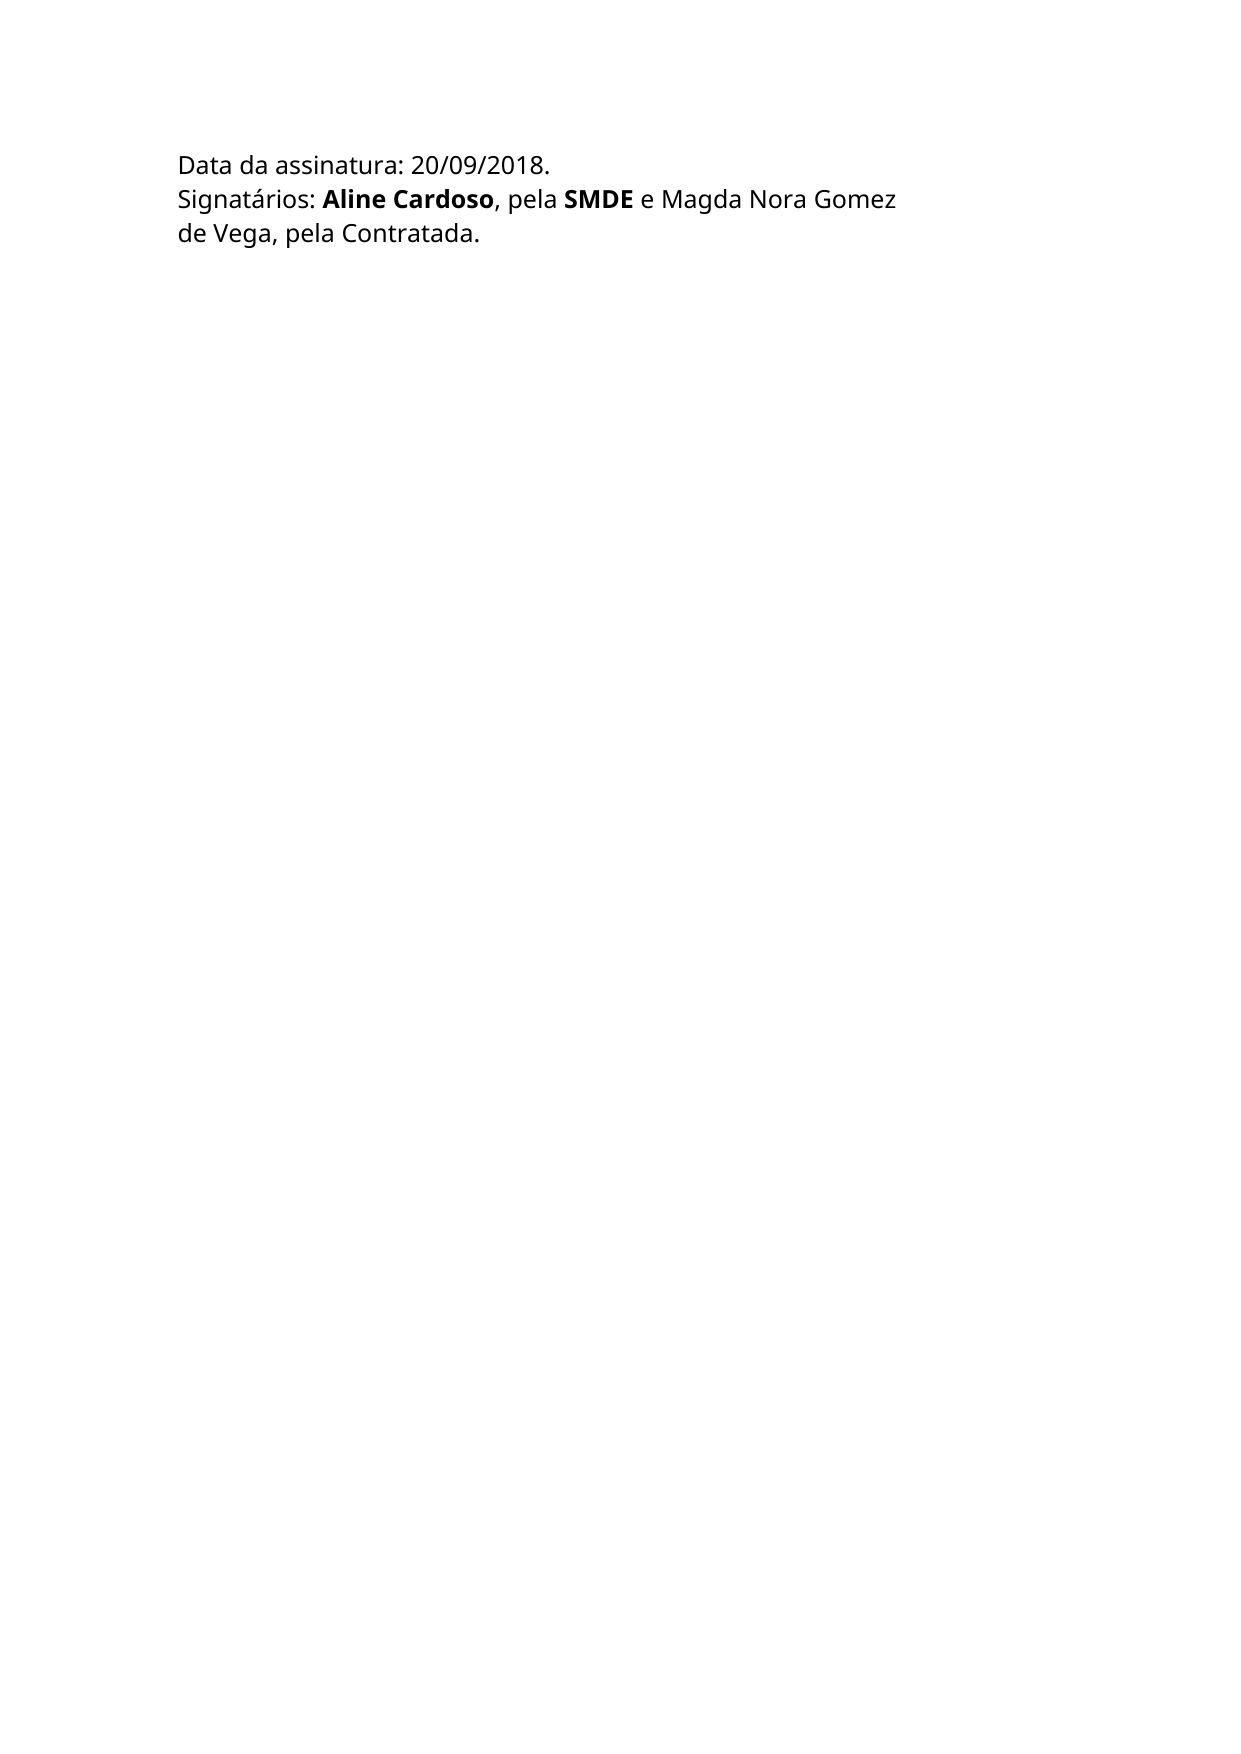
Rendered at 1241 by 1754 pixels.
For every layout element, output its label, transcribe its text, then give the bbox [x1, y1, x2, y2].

text Data da assinatura: 20/09/2018. [177, 148, 1063, 182]
text de Vega, pela Contratada. [177, 216, 1063, 250]
text Signatários: Aline Cardoso, pela SMDE e Magda Nora Gomez [177, 182, 1063, 216]
